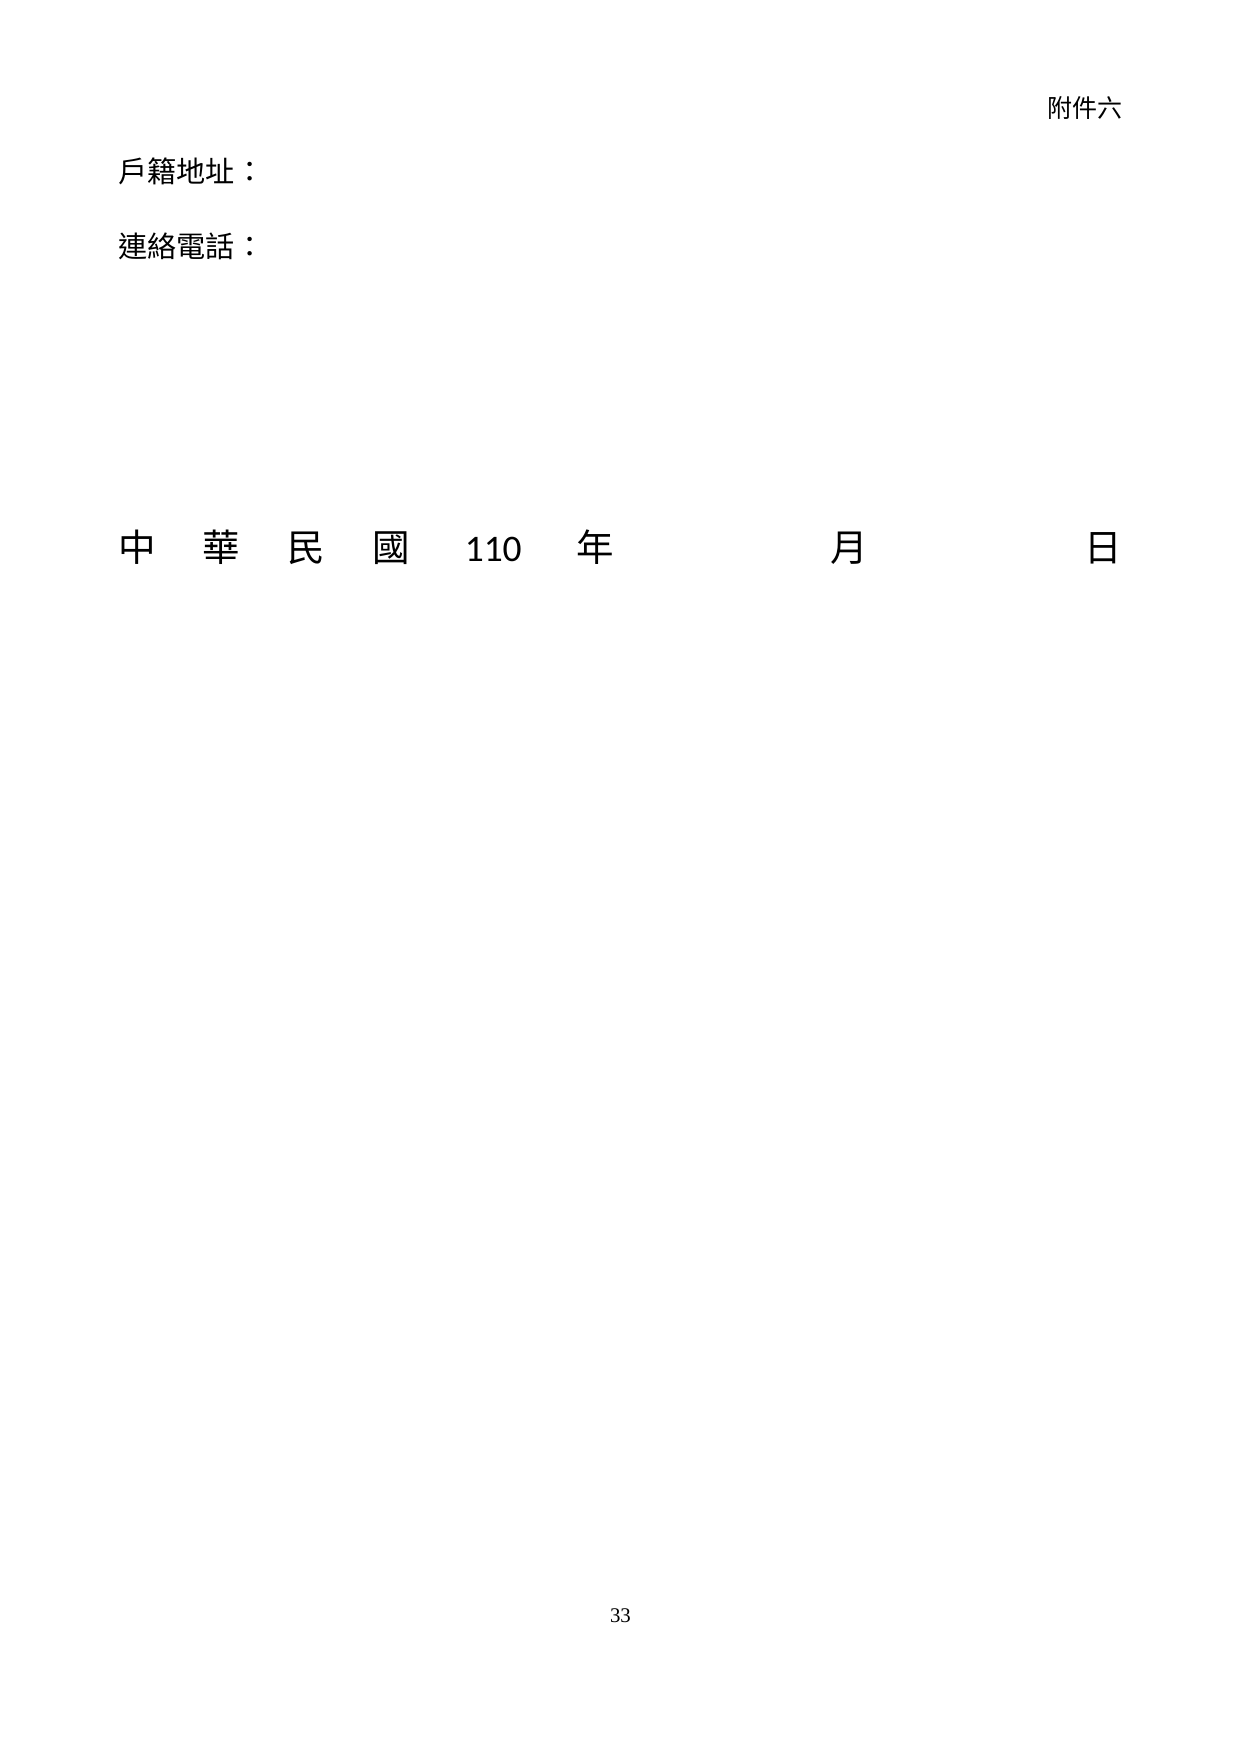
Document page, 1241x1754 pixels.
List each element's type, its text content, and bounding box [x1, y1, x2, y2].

text 連絡電話： [118, 207, 1122, 282]
text 中華民國110年 月 日 [118, 507, 1122, 582]
text 戶籍地址： [118, 132, 1122, 207]
